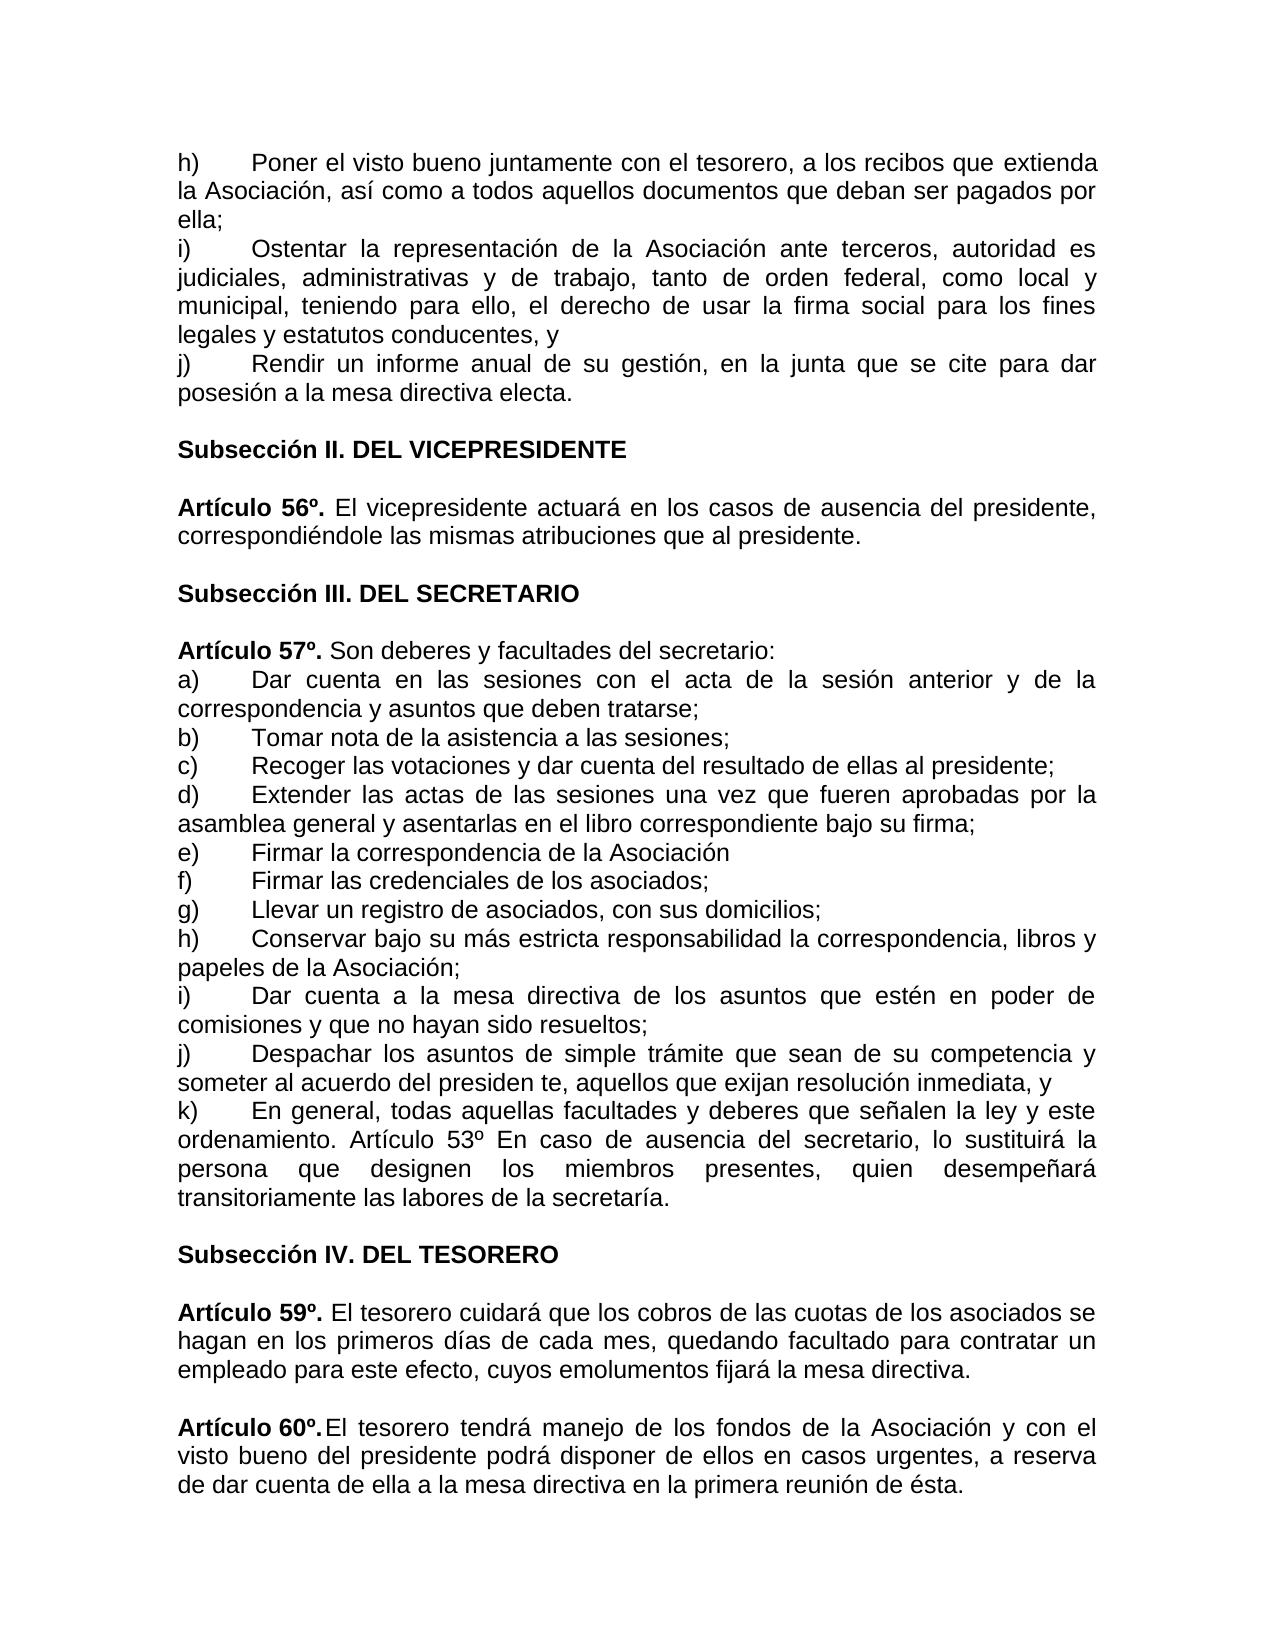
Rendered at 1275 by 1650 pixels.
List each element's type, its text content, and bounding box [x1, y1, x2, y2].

text i) Dar cuenta a la mesa directiva de los asuntos que estén en poder de comisiones y que no hayan sido resueltos; [177, 981, 1098, 1039]
text c) Recoger las votaciones y dar cuenta del resultado de ellas al presidente; [177, 751, 1098, 780]
text i) Ostentar la representación de la Asociación ante terceros, autoridad es judiciales, administrativas y de trabajo, tanto de orden federal, como local y municipal, teniendo para ello, el derecho de usar la firma social para los fines legales y estatutos conducentes, y [177, 234, 1098, 349]
text Artículo 56º. El vicepresidente actuará en los casos de ausencia del presidente, correspondiéndole las mismas atribuciones que al presidente. [177, 493, 1098, 550]
text j) Despachar los asuntos de simple trámite que sean de su competencia y someter al acuerdo del presiden te, aquellos que exijan resolución inmediata, y [177, 1039, 1098, 1096]
text d) Extender las actas de las sesiones una vez que fueren aprobadas por la asamblea general y asentarlas en el libro correspondiente bajo su firma; [177, 780, 1098, 838]
text Artículo 59º. El tesorero cuidará que los cobros de las cuotas de los asociados se hagan en los primeros días de cada mes, quedando facultado para contratar un empleado para este efecto, cuyos emolumentos fijará la mesa directiva. [177, 1298, 1098, 1384]
text Subsección II. DEL VICEPRESIDENTE [177, 435, 1098, 464]
text b) Tomar nota de la asistencia a las sesiones; [177, 723, 1098, 751]
text h) Poner el visto bueno juntamente con el tesorero, a los recibos que extienda la Asociación, así como a todos aquellos documentos que deban ser pagados por ella; [177, 148, 1098, 234]
text a) Dar cuenta en las sesiones con el acta de la sesión anterior y de la correspondencia y asuntos que deben tratarse; [177, 665, 1098, 723]
text g) Llevar un registro de asociados, con sus domicilios; [177, 895, 1098, 924]
text Artículo 57º. Son deberes y facultades del secretario: [177, 636, 1098, 665]
text e) Firmar la correspondencia de la Asociación [177, 838, 1098, 866]
text Artículo 60º. El tesorero tendrá manejo de los fondos de la Asociación y con el visto bueno del presidente podrá disponer de ellos en casos urgentes, a reserva de dar cuenta de ella a la mesa directiva en la primera reunión de ésta. [177, 1413, 1098, 1499]
text Subsección III. DEL SECRETARIO [177, 579, 1098, 608]
text j) Rendir un informe anual de su gestión, en la junta que se cite para dar posesión a la mesa directiva electa. [177, 349, 1098, 406]
text Subsección IV. DEL TESORERO [177, 1240, 1098, 1269]
text f) Firmar las credenciales de los asociados; [177, 866, 1098, 895]
text h) Conservar bajo su más estricta responsabilidad la correspondencia, libros y papeles de la Asociación; [177, 924, 1098, 981]
text k) En general, todas aquellas facultades y deberes que señalen la ley y este ordenamiento. Artículo 53º En caso de ausencia del secretario, lo sustituirá la persona que designen los miembros presentes, quien desempeñará transitoriamente las labores de la secretaría. [177, 1096, 1098, 1211]
